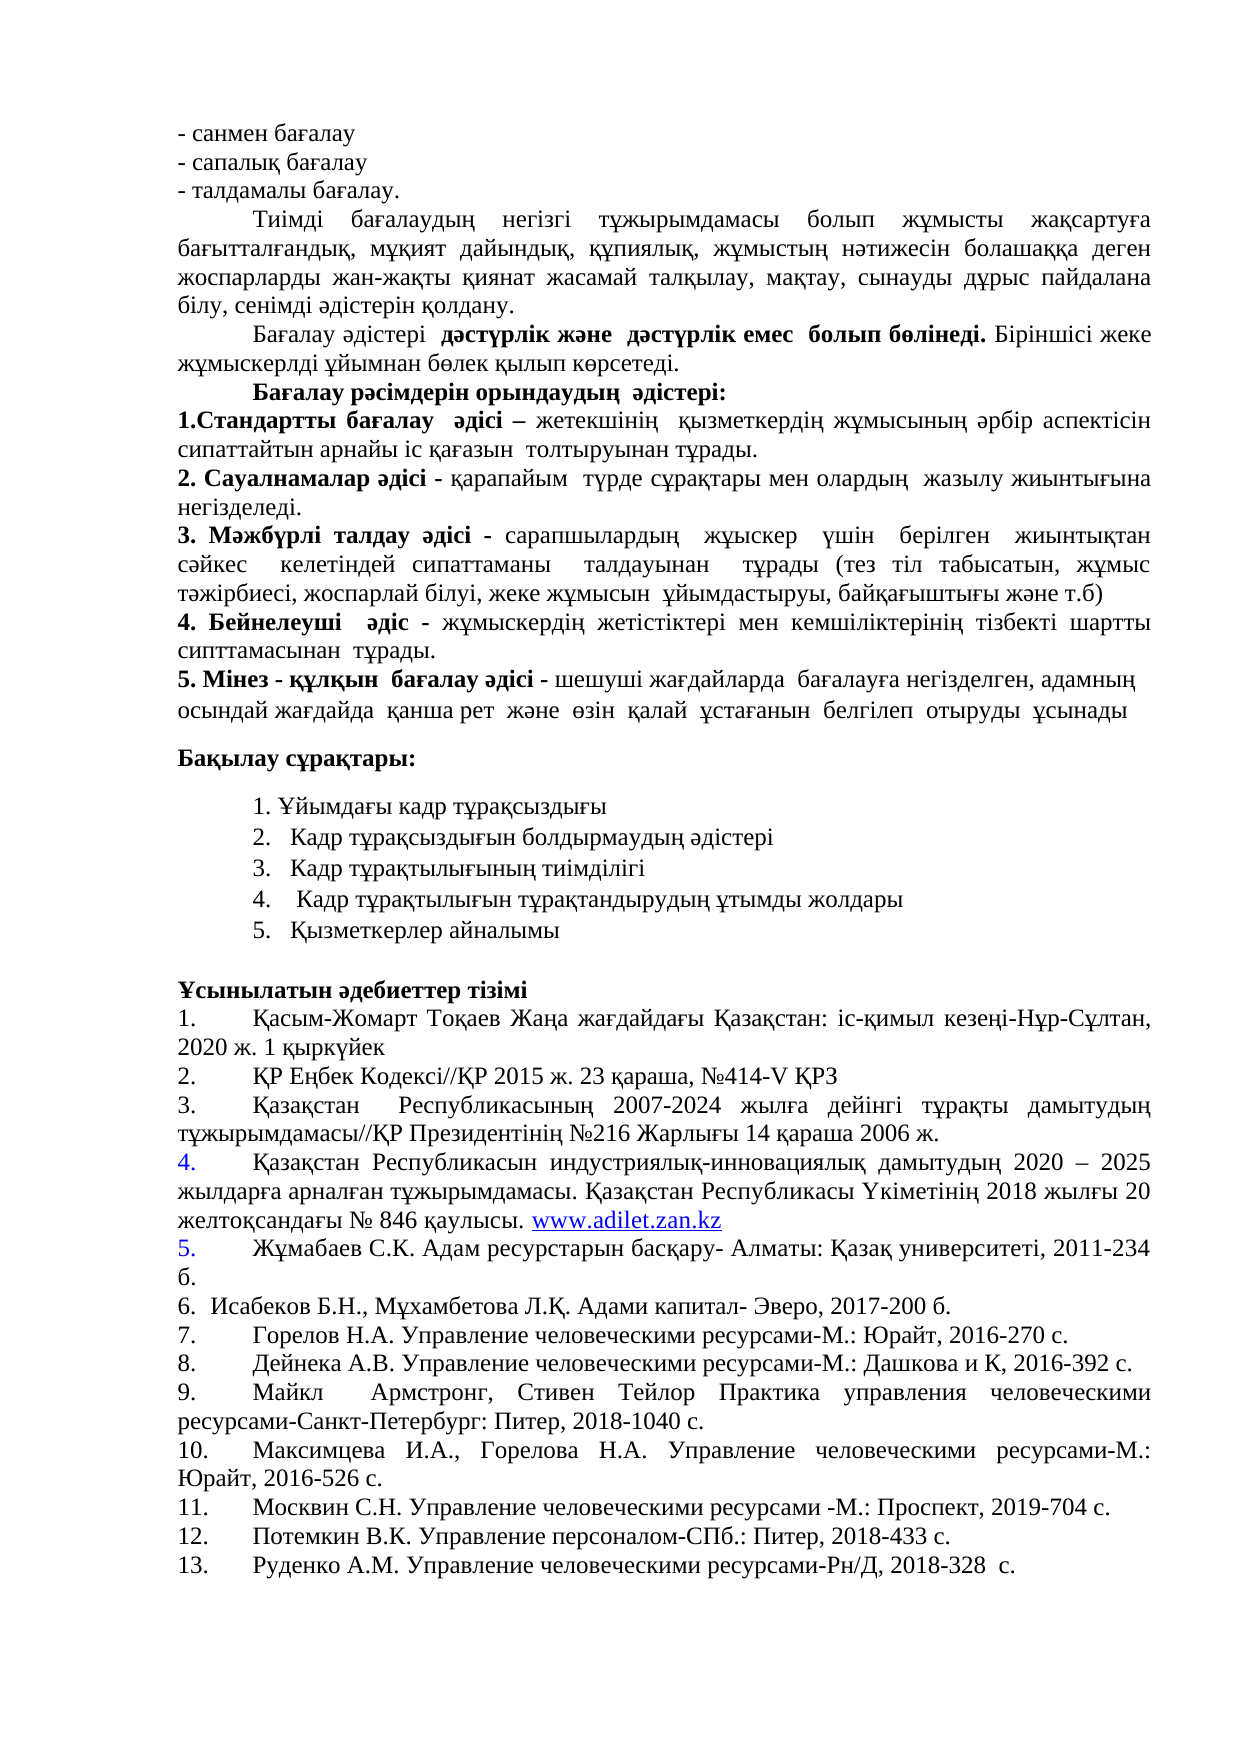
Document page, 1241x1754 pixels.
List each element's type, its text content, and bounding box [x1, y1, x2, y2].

list Қызметкерлер айналымы [252, 915, 1152, 944]
list Қасым-Жомарт Тоқаев Жаңа жағдайдағы Қазақстан: іс-қимыл кезеңі-Нұр-Сұлтан, 2020 ж. 1 қыркүйек [177, 1003, 1152, 1061]
text 1.Стандартты бағалау әдісі – жетекшінің қызметкердің жұмысының әрбір аспектісін сипаттайтын арнайы іс қағазын толтыруынан тұрады. [177, 406, 1152, 463]
list Максимцева И.А., Горелова Н.А. Управление человеческими ресурсами-М.: Юрайт, 2016-526 с. [177, 1435, 1152, 1492]
text - талдамалы бағалау. [177, 176, 1152, 204]
text - сапалық бағалау [177, 147, 1152, 176]
text 2. Сауалнамалар әдісі - қарапайым түрде сұрақтары мен олардың жазылу жиынтығына негізделеді. [177, 463, 1152, 521]
text 5. Мінез - құлқын бағалау әдісі - шешуші жағдайларда бағалауға негізделген, адамның осындай жағдайда қанша рет және өзін қалай ұстағанын белгілеп отыруды ұсынады [177, 664, 1152, 724]
list Жұмабаев С.К. Адам ресурстарын басқару- Алматы: Қазақ университеті, 2011-234 б. [177, 1233, 1152, 1291]
text Бағалау әдістері дәстүрлік және дәстүрлік емес болып бөлінеді. Біріншісі жеке жұмыскерлді ұйымнан бөлек қылып көрсетеді. [177, 319, 1152, 377]
list Горелов Н.А. Управление человеческими ресурсами-М.: Юрайт, 2016-270 с. [177, 1320, 1152, 1348]
text Тиімді бағалаудың негізгі тұжырымдамасы болып жұмысты жақсартуға бағытталғандық, мұқият дайындық, құпиялық, жұмыстың нәтижесін болашаққа деген жоспарларды жан-жақты қиянат жасамай талқылау, мақтау, сынауды дұрыс пайдалана білу, сенімді әдістерін қолдану. [177, 204, 1152, 319]
text Ұсынылатын әдебиеттер тізімі [177, 975, 1152, 1003]
text - санмен бағалау [177, 118, 1152, 147]
text 4. Бейнелеуші әдіс - жұмыскердің жетістіктері мен кемшіліктерінің тізбекті шартты сипттамасынан тұрады. [177, 607, 1152, 664]
list Кадр тұрақтылығының тиімділігі [252, 853, 1152, 882]
list Москвин С.Н. Управление человеческими ресурсами -М.: Проспект, 2019-704 с. [177, 1492, 1152, 1521]
list Потемкин В.К. Управление персоналом-СПб.: Питер, 2018-433 с. [177, 1521, 1152, 1550]
list ҚР Еңбек Кодексі//ҚР 2015 ж. 23 қараша, №414-V ҚРЗ [177, 1061, 1152, 1090]
list Қазақстан Республикасын индустриялық-инновациялық дамытудың 2020 – 2025 жылдарға арналған тұжырымдамасы. Қазақстан Республикасы Үкіметінің 2018 жылғы 20 желтоқсандағы № 846 қаулысы. www.adilet.zan.kz [177, 1147, 1152, 1233]
list Кадр тұрақсыздығын болдырмаудың әдістері [252, 822, 1152, 851]
list 1. Ұйымдағы кадр тұрақсыздығы [252, 791, 1152, 819]
list Дейнека А.В. Управление человеческими ресурсами-М.: Дашкова и К, 2016-392 с. [177, 1348, 1152, 1377]
list Кадр тұрақтылығын тұрақтандырудың ұтымды жолдары [252, 884, 1152, 913]
list Исабеков Б.Н., Мұхамбетова Л.Қ. Адами капитал- Эверо, 2017-200 б. [177, 1291, 1152, 1320]
text Бақылау сұрақтары: [177, 743, 1152, 772]
text 3. Мәжбүрлі талдау әдісі - сарапшылардың жұыскер үшін берілген жиынтықтан сәйкес келетіндей сипаттаманы талдауынан тұрады (тез тіл табысатын, жұмыс тәжірбиесі, жоспарлай білуі, жеке жұмысын ұйымдастыруы, байқағыштығы және т.б) [177, 521, 1152, 607]
list Руденко А.М. Управление человеческими ресурсами-Рн/Д, 2018-328 с. [177, 1550, 1152, 1578]
list Қазақстан Республикасының 2007-2024 жылға дейінгі тұрақты дамытудың тұжырымдамасы//ҚР Президентінің №216 Жарлығы 14 қараша 2006 ж. [177, 1090, 1152, 1147]
list Майкл Армстронг, Стивен Тейлор Практика управления человеческими ресурсами-Санкт-Петербург: Питер, 2018-1040 с. [177, 1377, 1152, 1435]
text Бағалау рәсімдерін орындаудың әдістері: [177, 377, 1152, 406]
